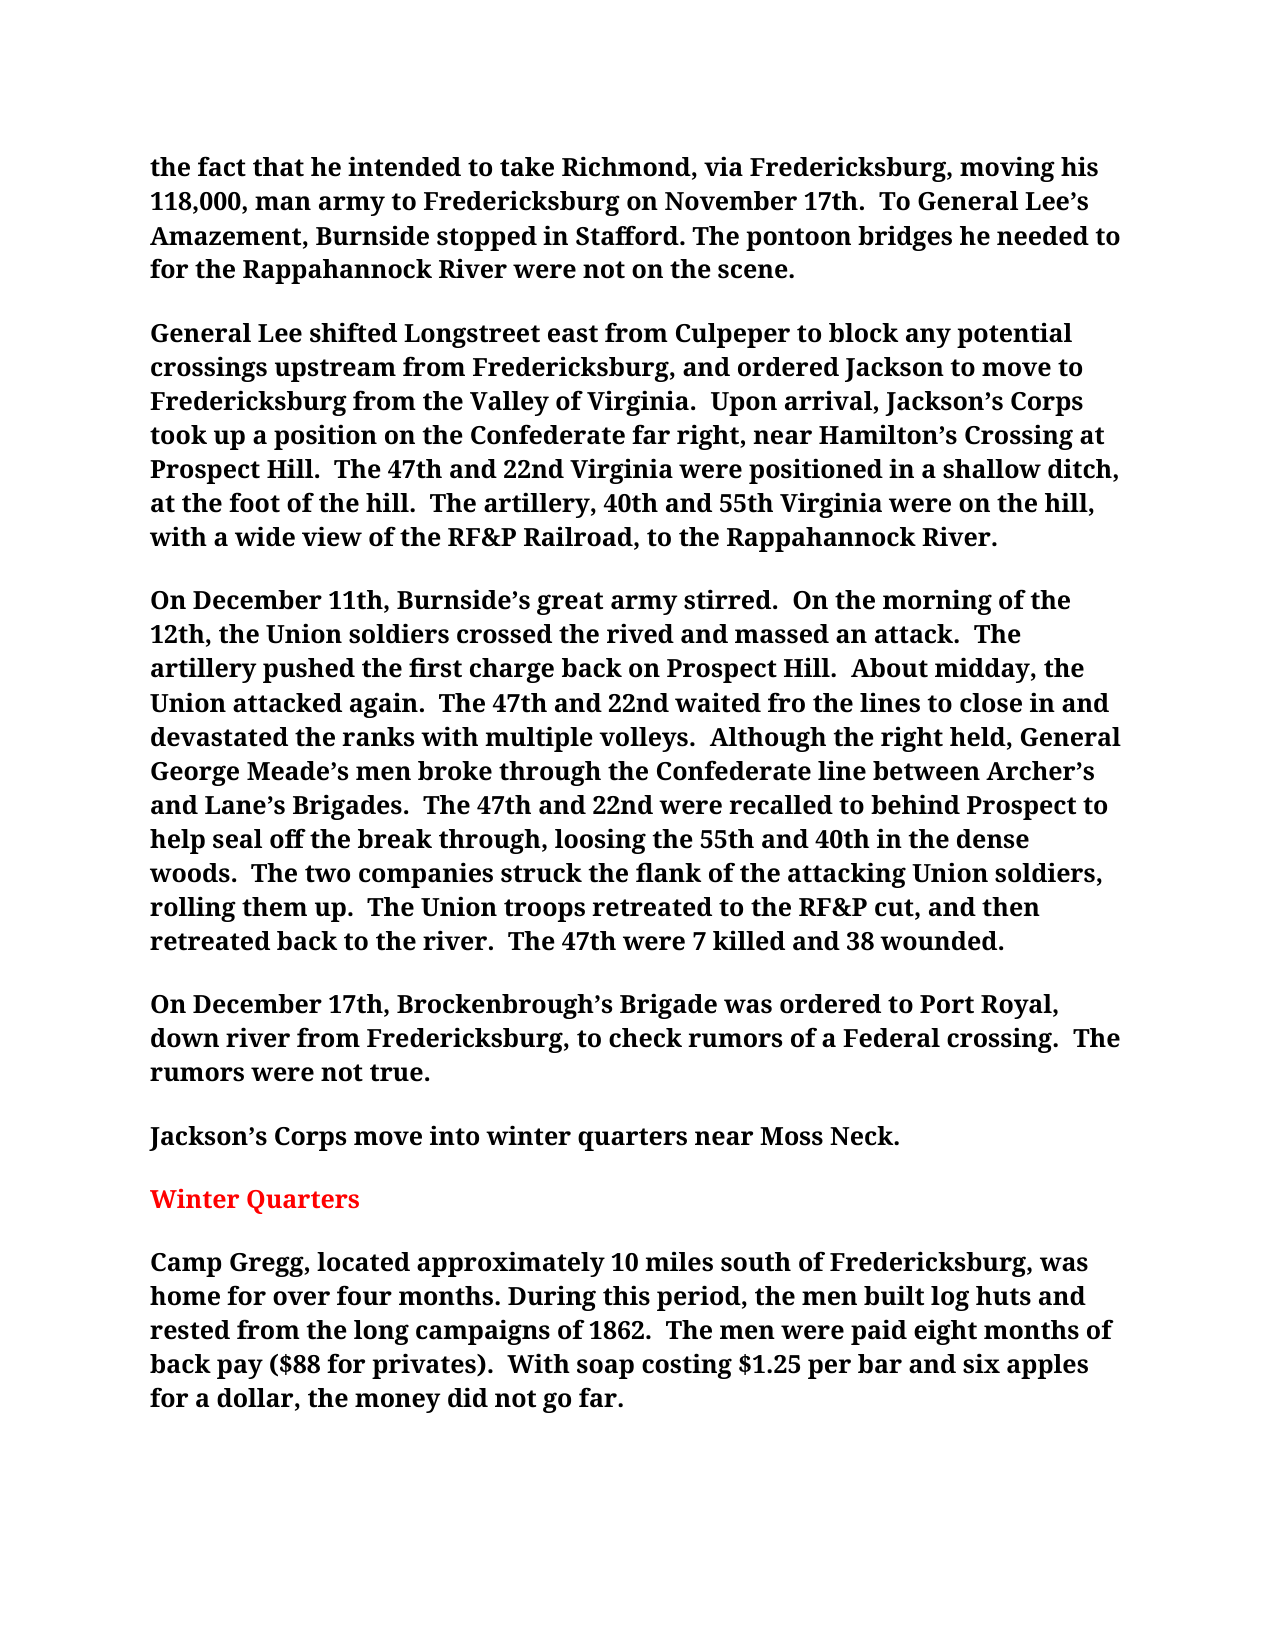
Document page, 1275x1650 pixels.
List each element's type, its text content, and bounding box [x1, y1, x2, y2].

text On December 17th, Brockenbrough’s Brigade was ordered to Port Royal, down river from Fredericksburg, to check rumors of a Federal crossing. The rumors were not true. [150, 987, 1125, 1089]
text On December 11th, Burnside’s great army stirred. On the morning of the 12th, the Union soldiers crossed the rived and massed an attack. The artillery pushed the first charge back on Prospect Hill. About midday, the Union attacked again. The 47th and 22nd waited fro the lines to close in and devastated the ranks with multiple volleys. Although the right held, General George Meade’s men broke through the Confederate line between Archer’s and Lane’s Brigades. The 47th and 22nd were recalled to behind Prospect to help seal off the break through, loosing the 55th and 40th in the dense woods. The two companies struck the flank of the attacking Union soldiers, rolling them up. The Union troops retreated to the RF&P cut, and then retreated back to the river. The 47th were 7 killed and 38 wounded. [150, 583, 1125, 958]
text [150, 150, 1125, 286]
text Winter Quarters [150, 1181, 1125, 1216]
text Camp Gregg, located approximately 10 miles south of Fredericksburg, was home for over four months. During this period, the men built log huts and rested from the long campaigns of 1862. The men were paid eight months of back pay ($88 for privates). With soap costing $1.25 per bar and six apples for a dollar, the money did not go far. [150, 1245, 1125, 1415]
text Jackson’s Corps move into winter quarters near Moss Neck. [150, 1118, 1125, 1152]
text General Lee shifted Longstreet east from Culpeper to block any potential crossings upstream from Fredericksburg, and ordered Jackson to move to Fredericksburg from the Valley of Virginia. Upon arrival, Jackson’s Corps took up a position on the Confederate far right, near Hamilton’s Crossing at Prospect Hill. The 47th and 22nd Virginia were positioned in a shallow ditch, at the foot of the hill. The artillery, 40th and 55th Virginia were on the hill, with a wide view of the RF&P Railroad, to the Rappahannock River. [150, 315, 1125, 554]
